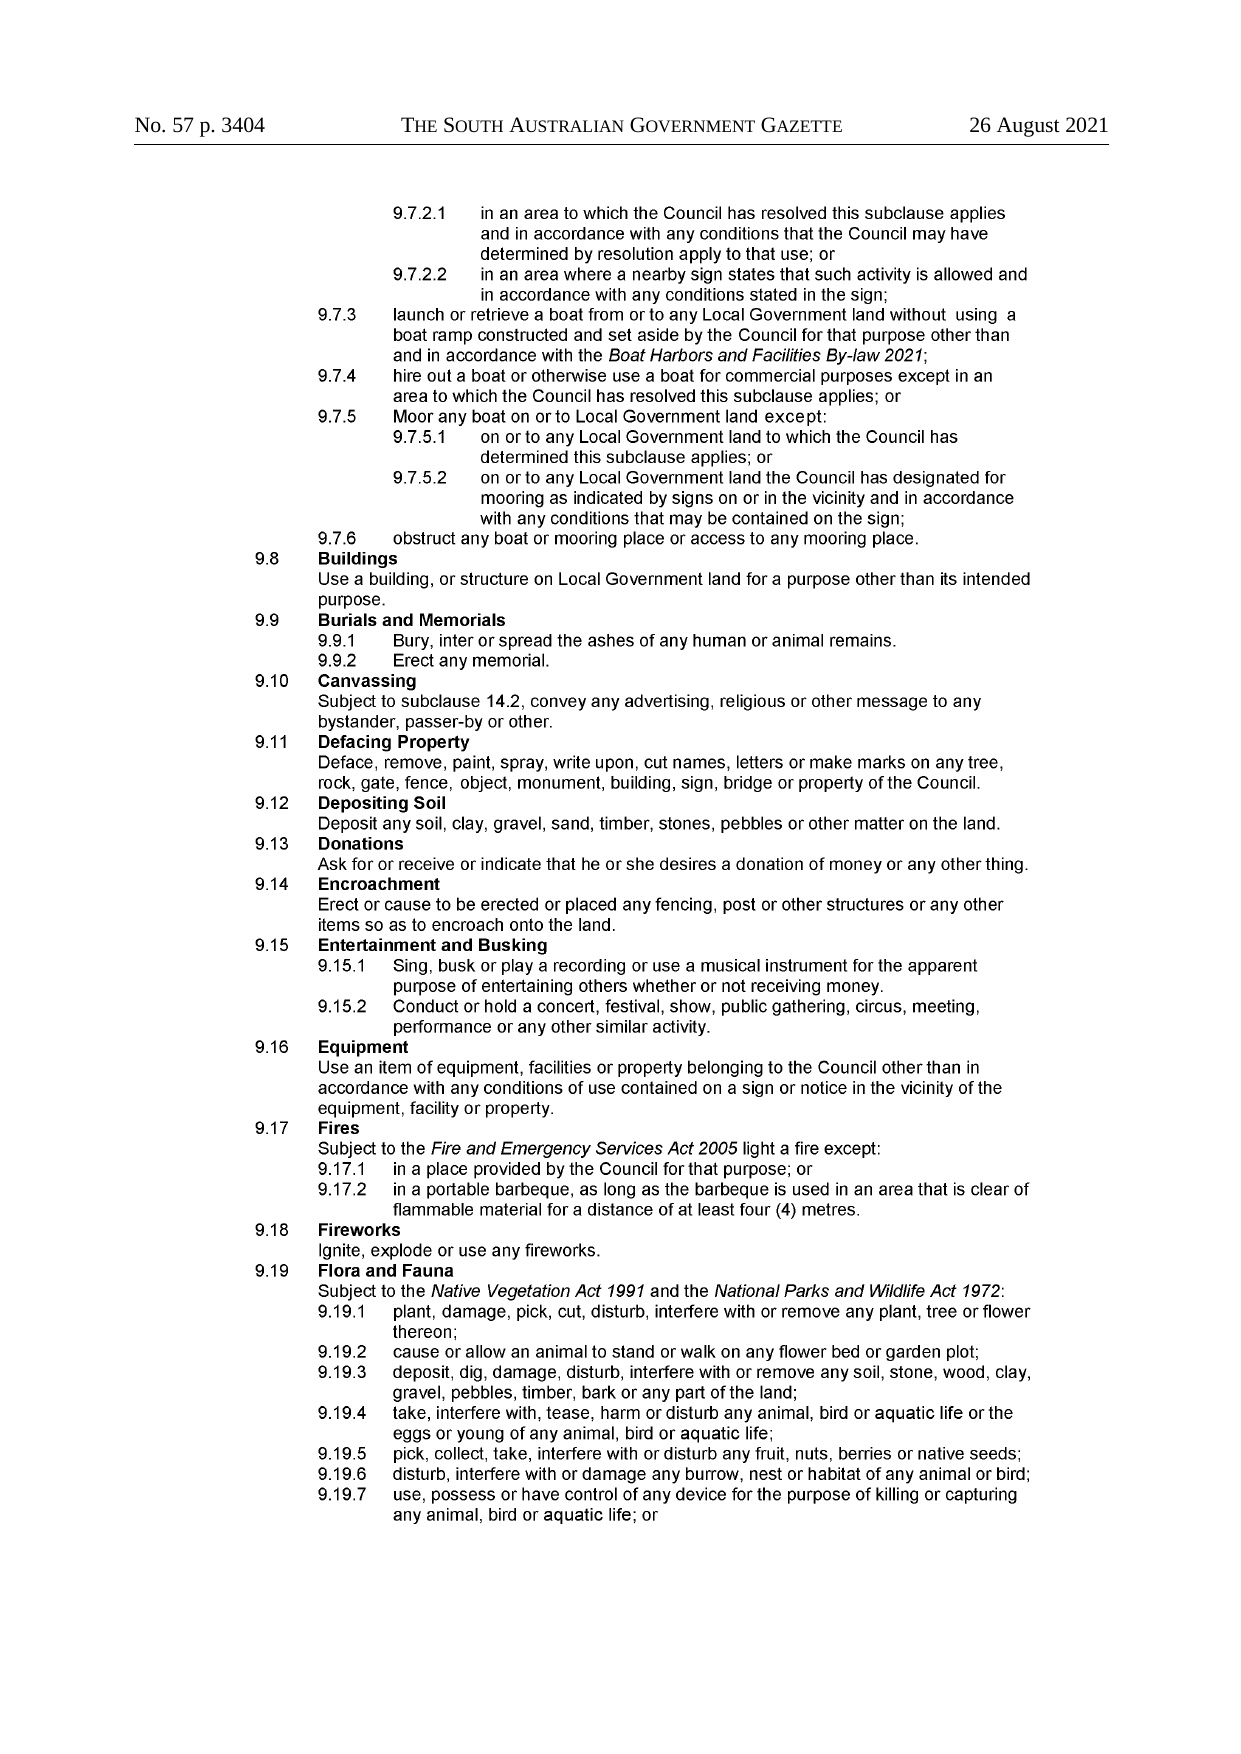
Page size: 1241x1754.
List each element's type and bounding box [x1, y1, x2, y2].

picture [171, 174, 1073, 1526]
